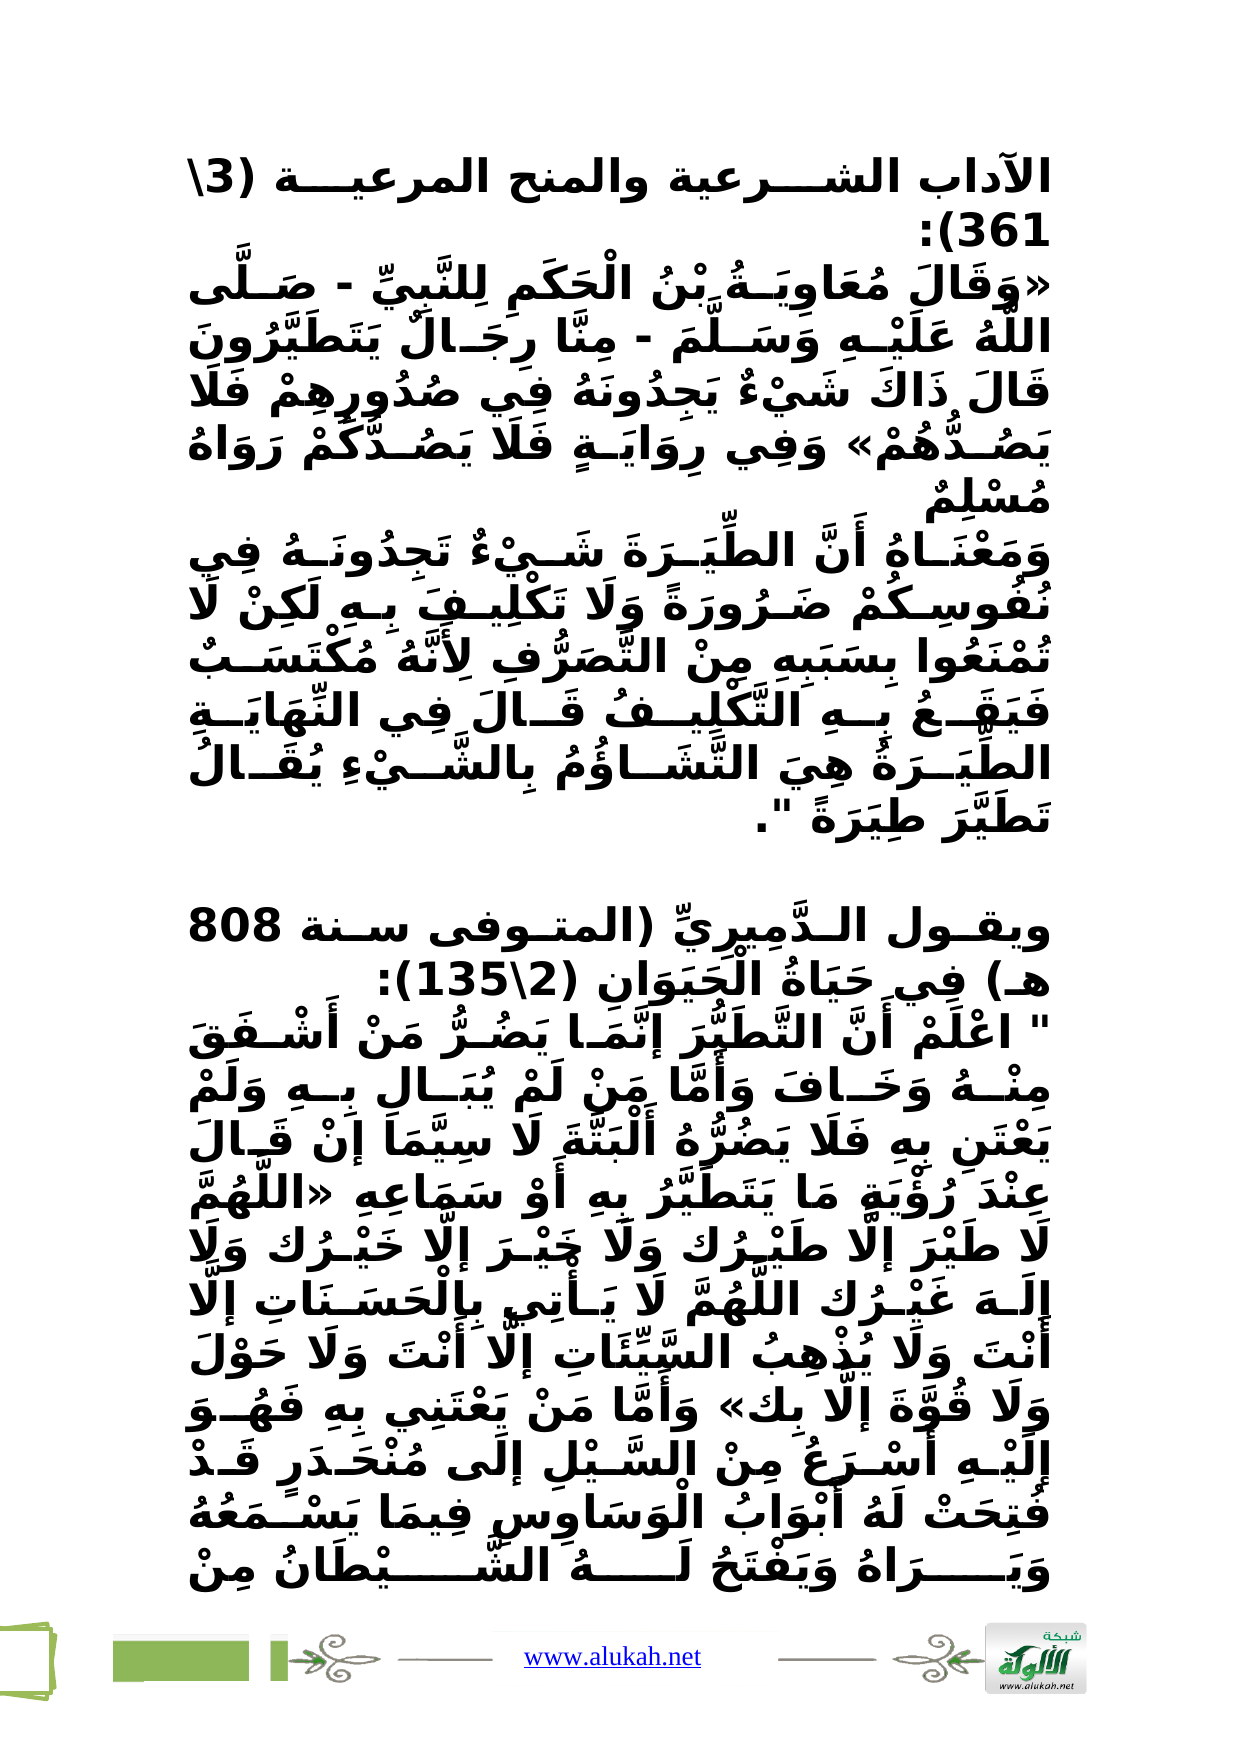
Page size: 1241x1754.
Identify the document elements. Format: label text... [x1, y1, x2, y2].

text وَمَعْنَاهُ أَنَّ الطِّيَرَةَ شَيْءٌ تَجِدُونَهُ فِي نُفُوسِكُمْ ضَرُورَةً وَلَا تَكْلِيفَ بِهِ لَكِنْ لَا تُمْنَعُوا بِسَبَبِهِ مِنْ التَّصَرُّفِ لِأَنَّهُ مُكْتَسَبٌ فَيَقَعُ بِهِ التَّكْلِيفُ قَالَ فِي النِّهَايَةِ الطِّيَرَةُ هِيَ التَّشَاؤُمُ بِالشَّيْءِ يُقَالُ تَطَيَّرَ طِيَرَةً ". [187, 523, 1053, 843]
text ويقول الدَّمِيرِيِّ (المتوفى سنة 808 هـ) فِي حَيَاةُ الْحَيَوَانِ (2\135): [187, 899, 1053, 1006]
text «وَقَالَ مُعَاوِيَةُ بْنُ الْحَكَمِ لِلنَّبِيِّ - صَلَّى اللَّهُ عَلَيْهِ وَسَلَّمَ - مِنَّا رِجَالٌ يَتَطَيَّرُونَ قَالَ ذَاكَ شَيْءٌ يَجِدُونَهُ فِي صُدُورِهِمْ فَلَا يَصُدُّهُمْ» وَفِي رِوَايَةٍ فَلَا يَصُدُّكُمْ رَوَاهُ مُسْلِمٌ [187, 257, 1053, 523]
picture [111, 1619, 1087, 1701]
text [187, 1006, 1053, 1593]
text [187, 150, 1053, 257]
